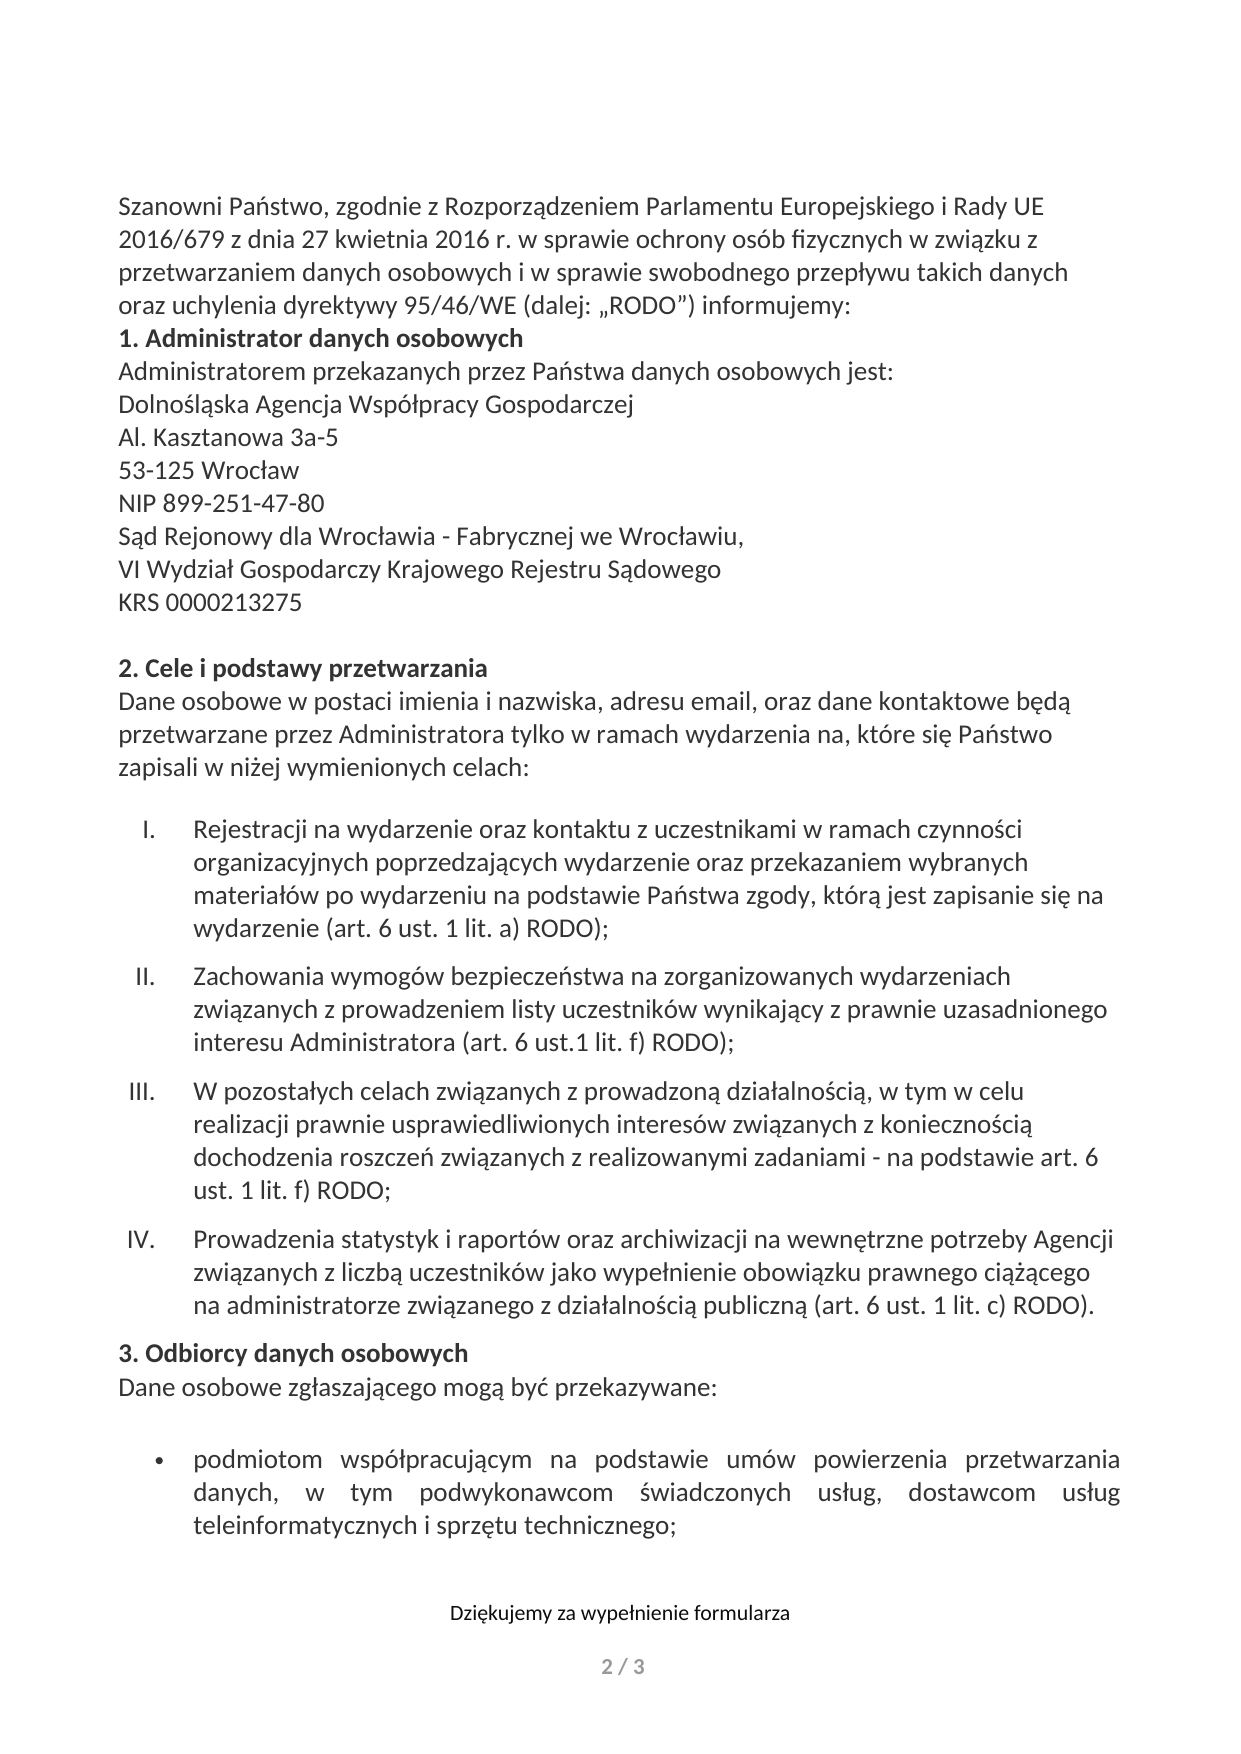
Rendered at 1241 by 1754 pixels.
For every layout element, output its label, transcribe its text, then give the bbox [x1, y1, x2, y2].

list W pozostałych celach związanych z prowadzoną działalnością, w tym w celu realizacji prawnie usprawiedliwionych interesów związanych z koniecznością dochodzenia roszczeń związanych z realizowanymi zadaniami - na podstawie art. 6 ust. 1 lit. f) RODO; [156, 1074, 1122, 1206]
text Szanowni Państwo, zgodnie z Rozporządzeniem Parlamentu Europejskiego i Rady UE 2016/679 z dnia 27 kwietnia 2016 r. w sprawie ochrony osób fizycznych w związku z przetwarzaniem danych osobowych i w sprawie swobodnego przepływu takich danych oraz uchylenia dyrektywy 95/46/WE (dalej: „RODO”) informujemy: [118, 189, 1122, 321]
list podmiotom współpracującym na podstawie umów powierzenia przetwarzania danych, w tym podwykonawcom świadczonych usług, dostawcom usług teleinformatycznych i sprzętu technicznego; [156, 1442, 1122, 1541]
text Sąd Rejonowy dla Wrocławia - Fabrycznej we Wrocławiu, [118, 519, 1122, 552]
text 3. Odbiorcy danych osobowych Dane osobowe zgłaszającego mogą być przekazywane: [118, 1337, 1122, 1431]
list Prowadzenia statystyk i raportów oraz archiwizacji na wewnętrzne potrzeby Agencji związanych z liczbą uczestników jako wypełnienie obowiązku prawnego ciążącego na administratorze związanego z działalnością publiczną (art. 6 ust. 1 lit. c) RODO). [156, 1222, 1122, 1321]
text VI Wydział Gospodarczy Krajowego Rejestru Sądowego [118, 552, 1122, 585]
list Rejestracji na wydarzenie oraz kontaktu z uczestnikami w ramach czynności organizacyjnych poprzedzających wydarzenie oraz przekazaniem wybranych materiałów po wydarzeniu na podstawie Państwa zgody, którą jest zapisanie się na wydarzenie (art. 6 ust. 1 lit. a) RODO); [156, 812, 1122, 944]
text 53-125 Wrocław NIP 899-251-47-80 [118, 453, 1122, 519]
list Zachowania wymogów bezpieczeństwa na zorganizowanych wydarzeniach związanych z prowadzeniem listy uczestników wynikający z prawnie uzasadnionego interesu Administratora (art. 6 ust.1 lit. f) RODO); [156, 959, 1122, 1059]
text KRS 0000213275 [118, 585, 1122, 618]
text 2. Cele i podstawy przetwarzania Dane osobowe w postaci imienia i nazwiska, adresu email, oraz dane kontaktowe będą przetwarzane przez Administratora tylko w ramach wydarzenia na, które się Państwo zapisali w niżej wymienionych celach: [118, 651, 1122, 812]
text 1. Administrator danych osobowych Administratorem przekazanych przez Państwa danych osobowych jest: Dolnośląska Agencja Współpracy Gospodarczej [118, 321, 1122, 420]
text Al. Kasztanowa 3a-5 [118, 420, 1122, 453]
